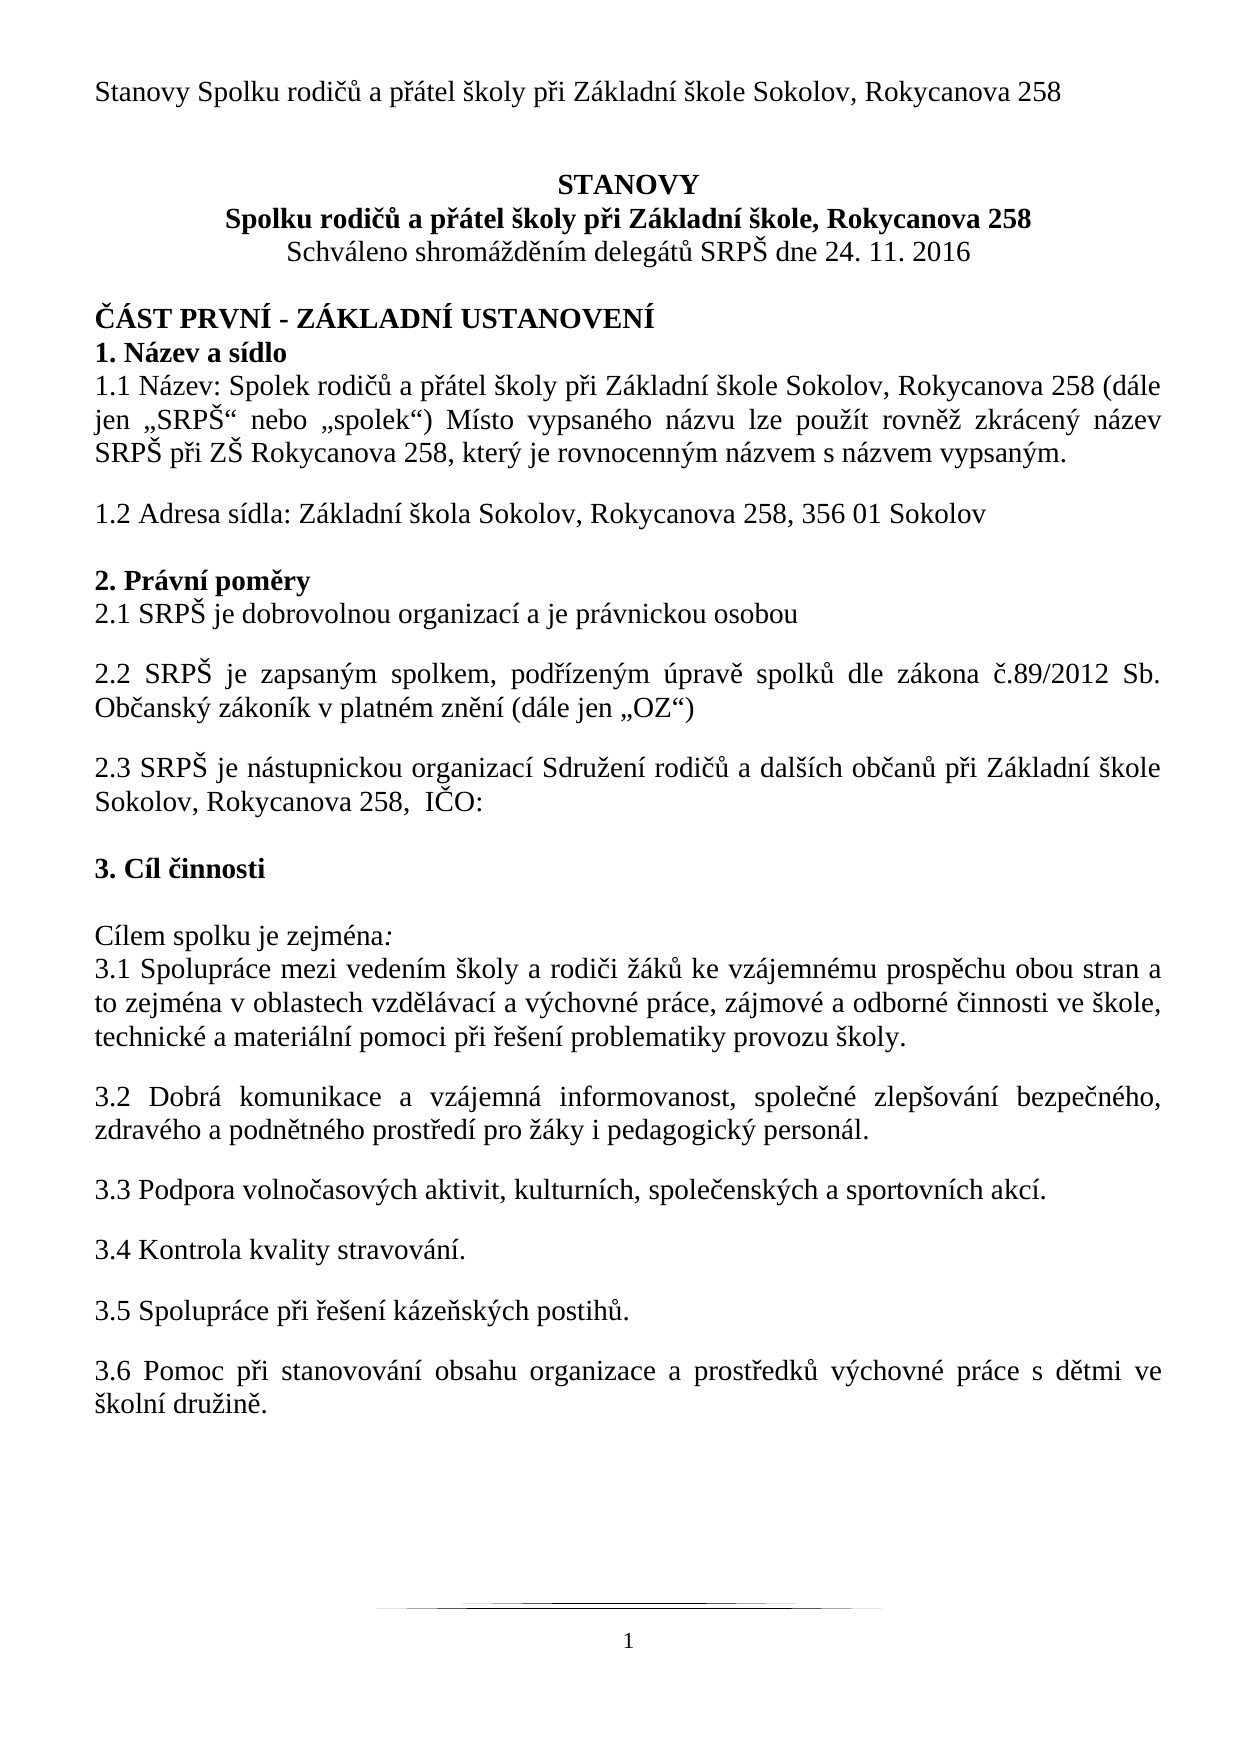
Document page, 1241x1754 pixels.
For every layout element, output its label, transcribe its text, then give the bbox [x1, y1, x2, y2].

text ČÁST PRVNÍ - ZÁKLADNÍ USTANOVENÍ [94, 301, 1162, 335]
text 3. Cíl činnosti [94, 851, 1162, 884]
text 1.1 Název: Spolek rodičů a přátel školy při Základní škole Sokolov, Rokycanova 258 (dále jen „SRPŠ“ nebo „spolek“) Místo vypsaného názvu lze použít rovněž zkrácený název SRPŠ při ZŠ Rokycanova 258, který je rovnocenným názvem s názvem vypsaným. [94, 368, 1162, 469]
text Cílem spolku je zejména: [94, 918, 1162, 952]
text Schváleno shromážděním delegátů SRPŠ dne 24. 11. 2016 [94, 234, 1162, 268]
text 2.3 SRPŠ je nástupnickou organizací Sdružení rodičů a dalších občanů při Základní škole Sokolov, Rokycanova 258, IČO: [94, 750, 1162, 817]
text 1.2 Adresa sídla: Základní škola Sokolov, Rokycanova 258, 356 01 Sokolov [94, 496, 1162, 529]
text 3.1 Spolupráce mezi vedením školy a rodiči žáků ke vzájemnému prospěchu obou stran a to zejména v oblastech vzdělávací a výchovné práce, zájmové a odborné činnosti ve škole, technické a materiální pomoci při řešení problematiky provozu školy. [94, 952, 1162, 1052]
text 2.1 SRPŠ je dobrovolnou organizací a je právnickou osobou [94, 597, 1162, 630]
text Spolku rodičů a přátel školy při Základní škole, Rokycanova 258 [94, 201, 1162, 234]
text STANOVY [94, 167, 1162, 201]
text 1. Název a sídlo [94, 335, 1162, 368]
text 3.4 Kontrola kvality stravování. [94, 1232, 1162, 1266]
text 3.6 Pomoc při stanovování obsahu organizace a prostředků výchovné práce s dětmi ve školní družině. [94, 1353, 1162, 1420]
text 3.3 Podpora volnočasových aktivit, kulturních, společenských a sportovních akcí. [94, 1172, 1162, 1206]
text 2. Právní poměry [94, 563, 1162, 597]
text 3.2 Dobrá komunikace a vzájemná informovanost, společné zlepšování bezpečného, zdravého a podnětného prostředí pro žáky i pedagogický personál. [94, 1079, 1162, 1146]
text 2.2 SRPŠ je zapsaným spolkem, podřízeným úpravě spolků dle zákona č.89/2012 Sb. Občanský zákoník v platném znění (dále jen „OZ“) [94, 657, 1162, 724]
text 3.5 Spolupráce při řešení kázeňských postihů. [94, 1293, 1162, 1326]
